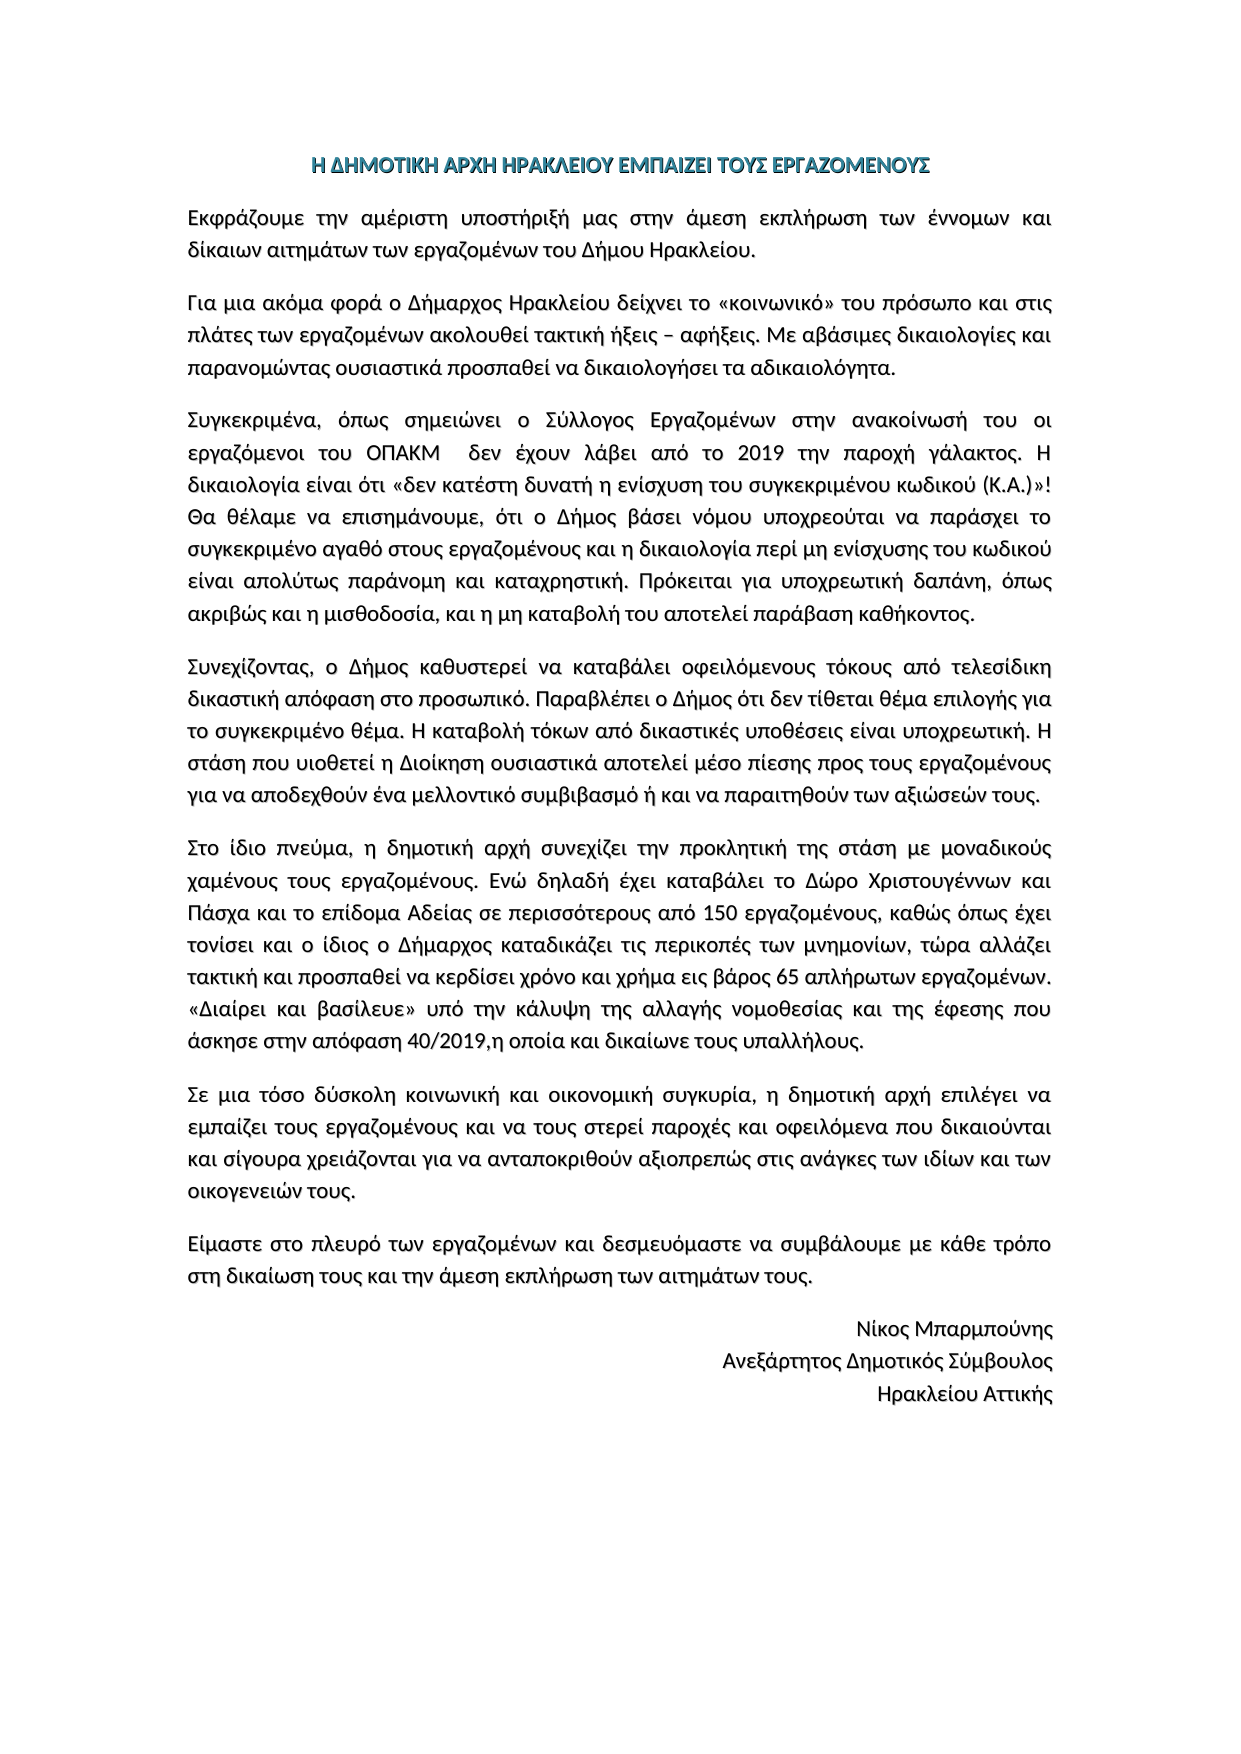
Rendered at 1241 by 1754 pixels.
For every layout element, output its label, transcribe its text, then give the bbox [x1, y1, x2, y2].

text Για μια ακόμα φορά ο Δήμαρχος Ηρακλείου δείχνει το «κοινωνικό» του πρόσωπο και στις πλάτες των εργαζομένων ακολουθεί τακτική ήξεις – αφήξεις. Με αβάσιμες δικαιολογίες και παρανομώντας ουσιαστικά προσπαθεί να δικαιολογήσει τα αδικαιολόγητα. [187, 288, 1053, 381]
text Νίκος Μπαρμπούνης Ανεξάρτητος Δημοτικός Σύμβουλος Ηρακλείου Αττικής [187, 1314, 1053, 1407]
text Στο ίδιο πνεύμα, η δημοτική αρχή συνεχίζει την προκλητική της στάση με μοναδικούς χαμένους τους εργαζομένους. Ενώ δηλαδή έχει καταβάλει το Δώρο Χριστουγέννων και Πάσχα και το επίδομα Αδείας σε περισσότερους από 150 εργαζομένους, καθώς όπως έχει τονίσει και ο ίδιος ο Δήμαρχος καταδικάζει τις περικοπές των μνημονίων, τώρα αλλάζει τακτική και προσπαθεί να κερδίσει χρόνο και χρήμα εις βάρος 65 απλήρωτων εργαζομένων. «Διαίρει και βασίλευε» υπό την κάλυψη της αλλαγής νομοθεσίας και της έφεσης που άσκησε στην απόφαση 40/2019,η οποία και δικαίωνε τους υπαλλήλους. [187, 833, 1053, 1055]
text Η ΔΗΜΟΤΙΚΗ ΑΡΧΗ ΗΡΑΚΛΕΙΟΥ ΕΜΠΑΙΖΕΙ ΤΟΥΣ ΕΡΓΑΖΟΜΕΝΟΥΣ [187, 150, 1053, 178]
text Σε μια τόσο δύσκολη κοινωνική και οικονομική συγκυρία, η δημοτική αρχή επιλέγει να εμπαίζει τους εργαζομένους και να τους στερεί παροχές και οφειλόμενα που δικαιούνται και σίγουρα χρειάζονται για να ανταποκριθούν αξιοπρεπώς στις ανάγκες των ιδίων και των οικογενειών τους. [187, 1080, 1053, 1204]
text Συγκεκριμένα, όπως σημειώνει ο Σύλλογος Εργαζομένων στην ανακοίνωσή του οι εργαζόμενοι του ΟΠΑΚΜ δεν έχουν λάβει από το 2019 την παροχή γάλακτος. Η δικαιολογία είναι ότι «δεν κατέστη δυνατή η ενίσχυση του συγκεκριμένου κωδικού (Κ.Α.)»! Θα θέλαμε να επισημάνουμε, ότι ο Δήμος βάσει νόμου υποχρεούται να παράσχει το συγκεκριμένο αγαθό στους εργαζομένους και η δικαιολογία περί μη ενίσχυσης του κωδικού είναι απολύτως παράνομη και καταχρηστική. Πρόκειται για υποχρεωτική δαπάνη, όπως ακριβώς και η μισθοδοσία, και η μη καταβολή του αποτελεί παράβαση καθήκοντος. [187, 406, 1053, 627]
text Είμαστε στο πλευρό των εργαζομένων και δεσμευόμαστε να συμβάλουμε με κάθε τρόπο στη δικαίωση τους και την άμεση εκπλήρωση των αιτημάτων τους. [187, 1229, 1053, 1289]
text Εκφράζουμε την αμέριστη υποστήριξή μας στην άμεση εκπλήρωση των έννομων και δίκαιων αιτημάτων των εργαζομένων του Δήμου Ηρακλείου. [187, 203, 1053, 263]
text Συνεχίζοντας, ο Δήμος καθυστερεί να καταβάλει οφειλόμενους τόκους από τελεσίδικη δικαστική απόφαση στο προσωπικό. Παραβλέπει ο Δήμος ότι δεν τίθεται θέμα επιλογής για το συγκεκριμένο θέμα. Η καταβολή τόκων από δικαστικές υποθέσεις είναι υποχρεωτική. Η στάση που υιοθετεί η Διοίκηση ουσιαστικά αποτελεί μέσο πίεσης προς τους εργαζομένους για να αποδεχθούν ένα μελλοντικό συμβιβασμό ή και να παραιτηθούν των αξιώσεών τους. [187, 652, 1053, 808]
